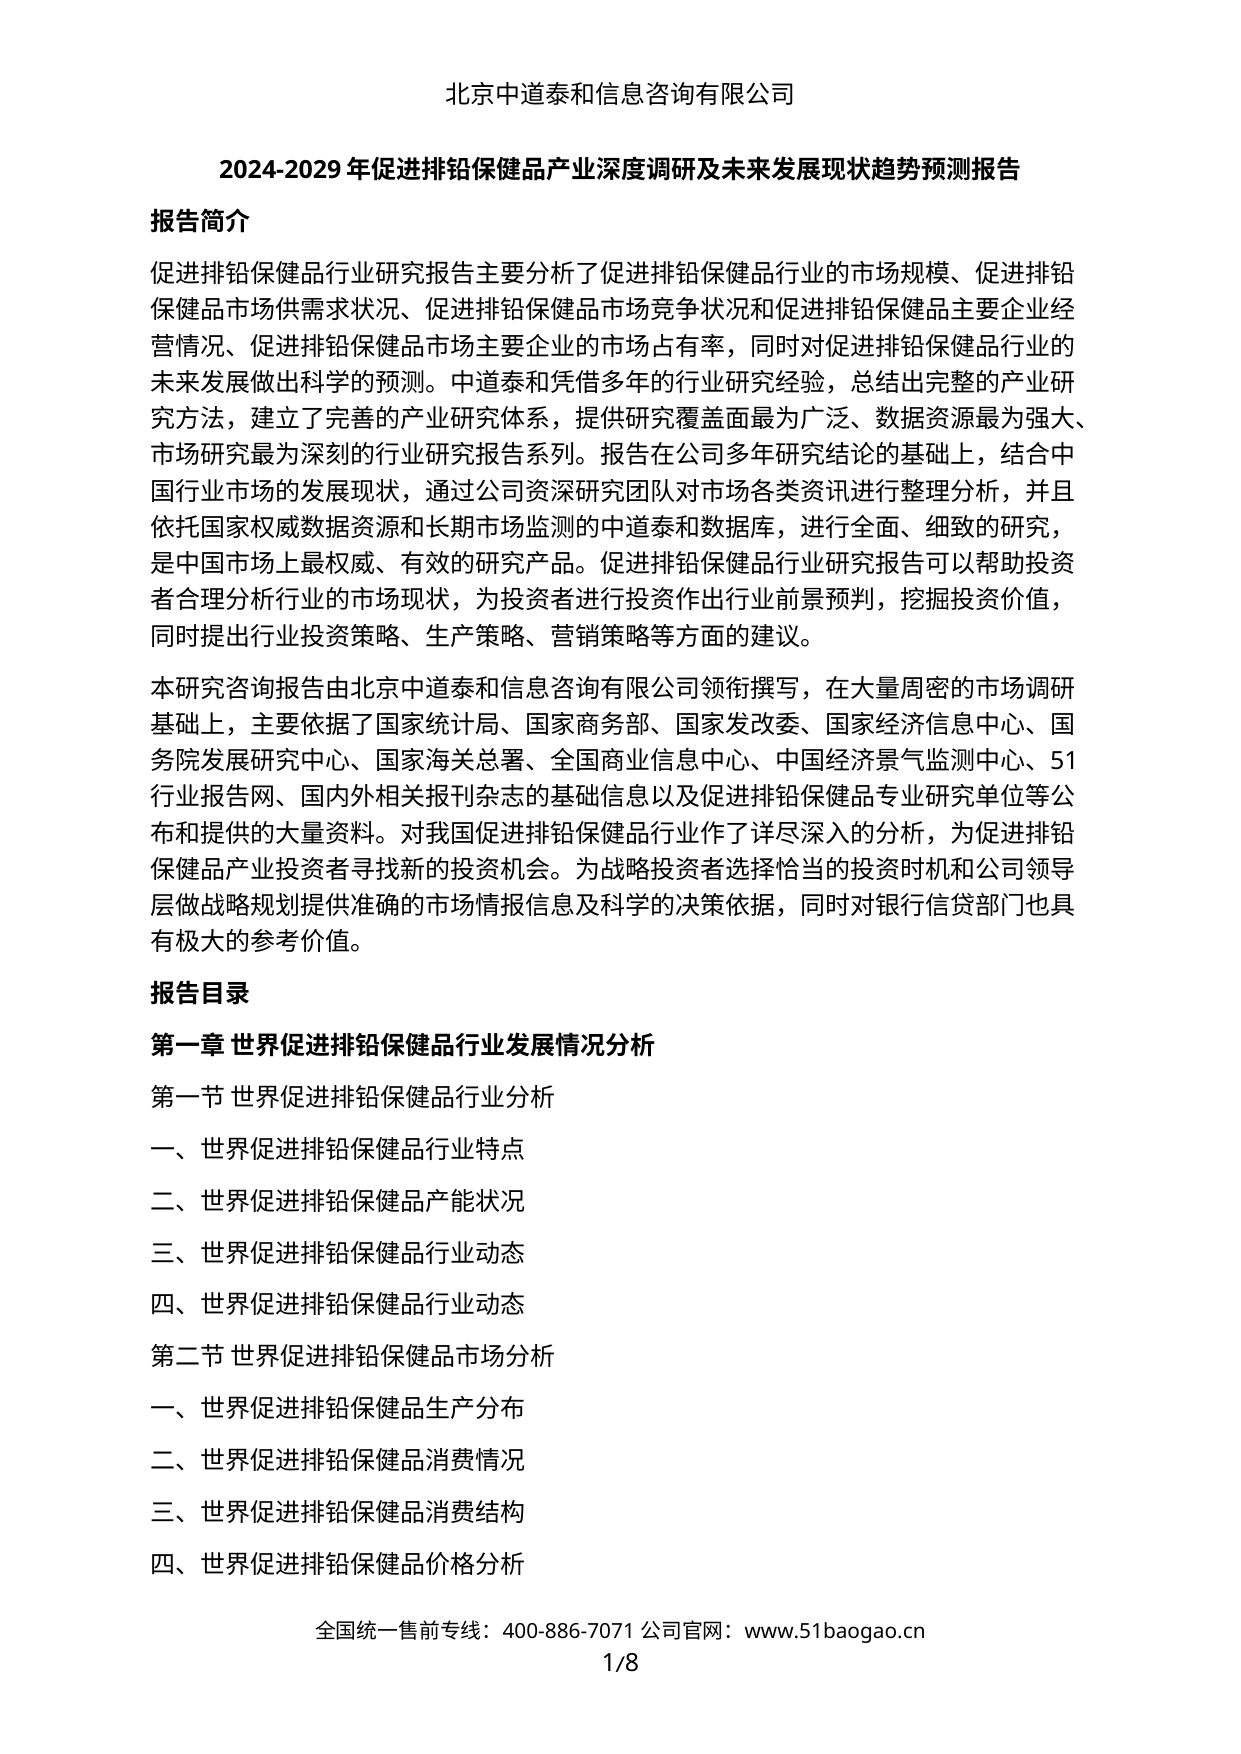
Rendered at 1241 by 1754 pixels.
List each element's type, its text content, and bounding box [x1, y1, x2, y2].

text 四、世界促进排铅保健品价格分析 [150, 1544, 1090, 1581]
text 第二节 世界促进排铅保健品市场分析 [150, 1337, 1090, 1373]
text 一、世界促进排铅保健品行业特点 [150, 1129, 1090, 1166]
text 报告简介 [150, 202, 1090, 238]
text 三、世界促进排铅保健品行业动态 [150, 1233, 1090, 1269]
text 第一节 世界促进排铅保健品行业分析 [150, 1077, 1090, 1114]
text 第一章 世界促进排铅保健品行业发展情况分析 [150, 1026, 1090, 1062]
text 报告目录 [150, 974, 1090, 1010]
text 三、世界促进排铅保健品消费结构 [150, 1492, 1090, 1529]
text 本研究咨询报告由北京中道泰和信息咨询有限公司领衔撰写，在大量周密的市场调研基础上，主要依据了国家统计局、国家商务部、国家发改委、国家经济信息中心、国务院发展研究中心、国家海关总署、全国商业信息中心、中国经济景气监测中心、51行业报告网、国内外相关报刊杂志的基础信息以及促进排铅保健品专业研究单位等公布和提供的大量资料。对我国促进排铅保健品行业作了详尽深入的分析，为促进排铅保健品产业投资者寻找新的投资机会。为战略投资者选择恰当的投资时机和公司领导层做战略规划提供准确的市场情报信息及科学的决策依据，同时对银行信贷部门也具有极大的参考价值。 [150, 668, 1090, 958]
text 一、世界促进排铅保健品生产分布 [150, 1389, 1090, 1425]
text 四、世界促进排铅保健品行业动态 [150, 1285, 1090, 1321]
text 二、世界促进排铅保健品消费情况 [150, 1441, 1090, 1477]
text 促进排铅保健品行业研究报告主要分析了促进排铅保健品行业的市场规模、促进排铅保健品市场供需求状况、促进排铅保健品市场竞争状况和促进排铅保健品主要企业经营情况、促进排铅保健品市场主要企业的市场占有率，同时对促进排铅保健品行业的未来发展做出科学的预测。中道泰和凭借多年的行业研究经验，总结出完整的产业研究方法，建立了完善的产业研究体系，提供研究覆盖面最为广泛、数据资源最为强大、市场研究最为深刻的行业研究报告系列。报告在公司多年研究结论的基础上，结合中国行业市场的发展现状，通过公司资深研究团队对市场各类资讯进行整理分析，并且依托国家权威数据资源和长期市场监测的中道泰和数据库，进行全面、细致的研究，是中国市场上最权威、有效的研究产品。促进排铅保健品行业研究报告可以帮助投资者合理分析行业的市场现状，为投资者进行投资作出行业前景预判，挖掘投资价值，同时提出行业投资策略、生产策略、营销策略等方面的建议。 [150, 254, 1090, 652]
text 二、世界促进排铅保健品产能状况 [150, 1181, 1090, 1217]
text 2024-2029年促进排铅保健品产业深度调研及未来发展现状趋势预测报告 [150, 150, 1090, 186]
